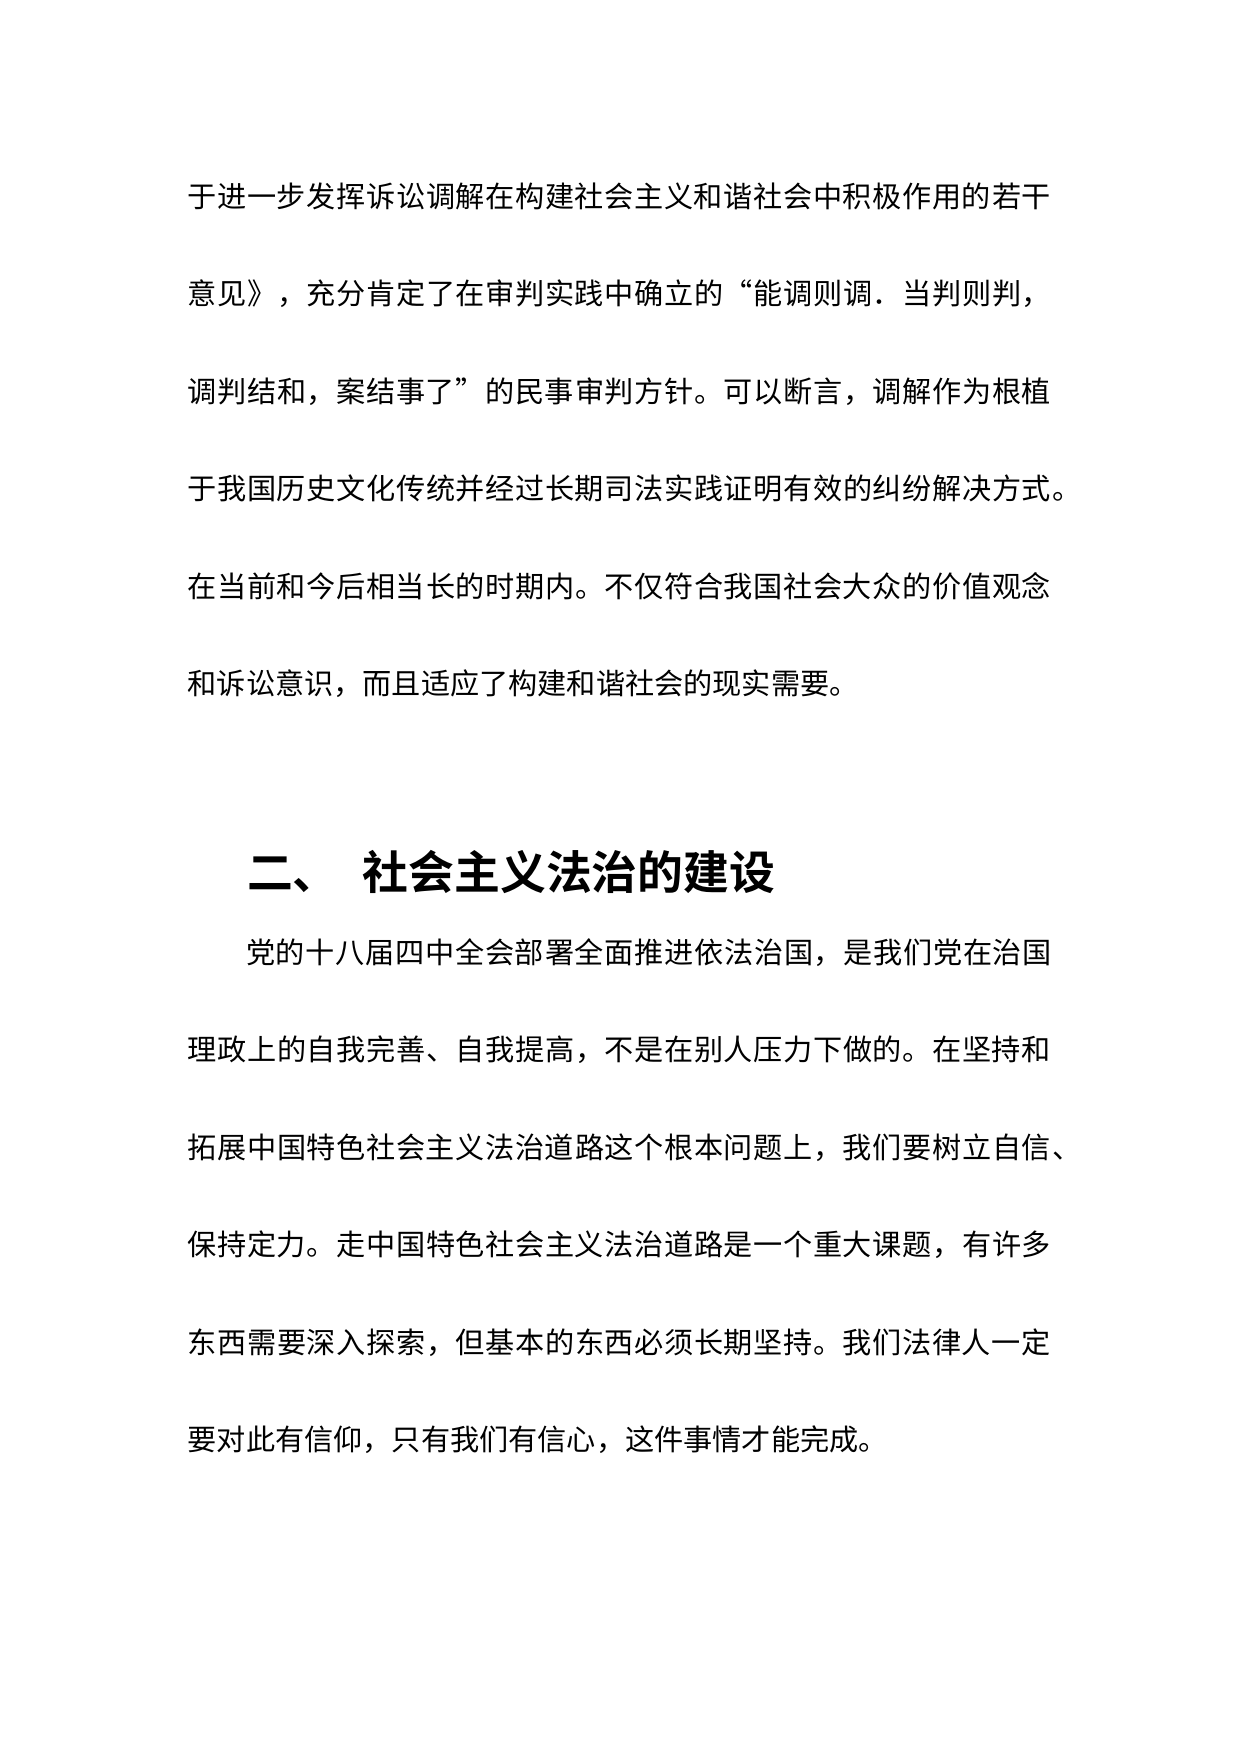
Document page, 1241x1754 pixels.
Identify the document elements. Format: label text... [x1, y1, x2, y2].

list 社会主义法治的建设 [247, 820, 1053, 918]
text 党的十八届四中全会部署全面推进依法治国，是我们党在治国理政上的自我完善、自我提高，不是在别人压力下做的。在坚持和拓展中国特色社会主义法治道路这个根本问题上，我们要树立自信、保持定力。走中国特色社会主义法治道路是一个重大课题，有许多东西需要深入探索，但基本的东西必须长期坚持。我们法律人一定要对此有信仰，只有我们有信心，这件事情才能完成。 [187, 918, 1053, 1470]
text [187, 162, 1053, 714]
